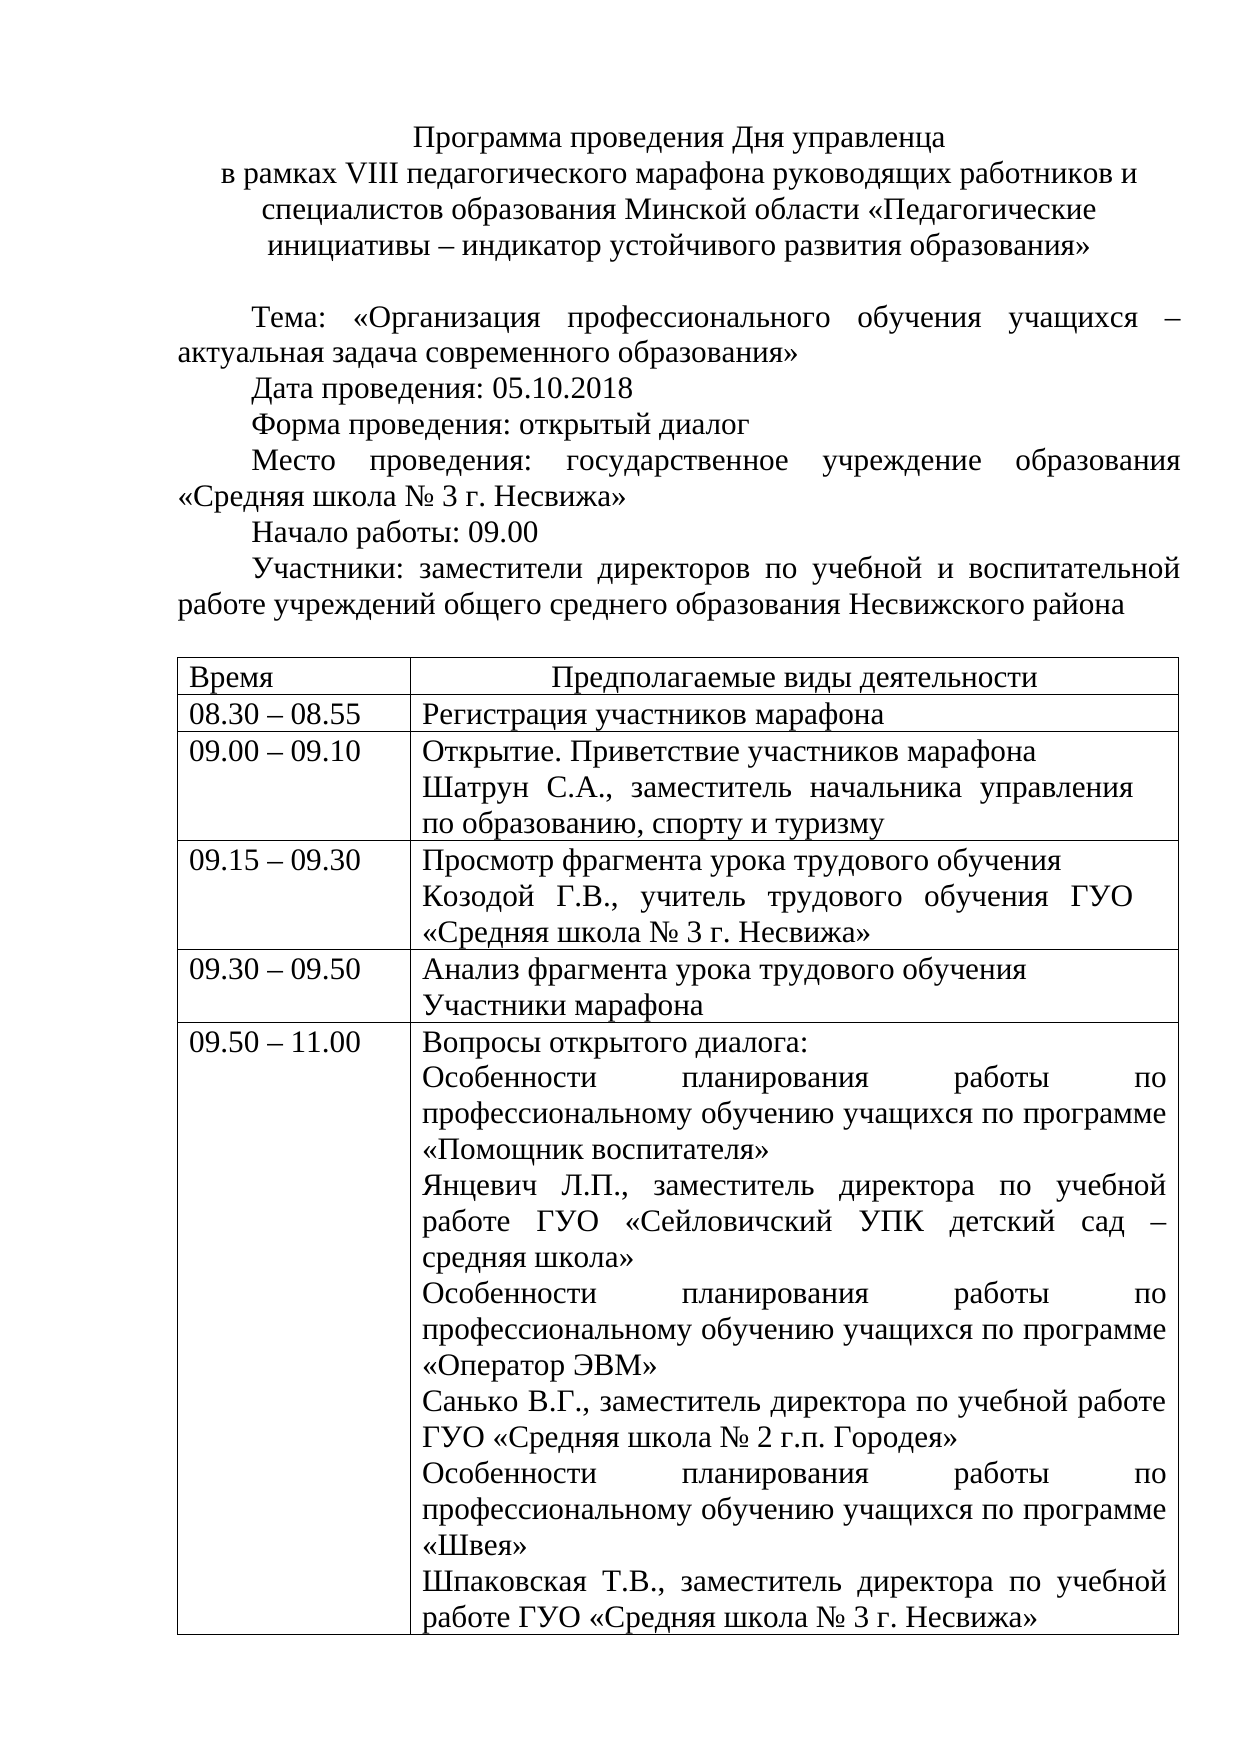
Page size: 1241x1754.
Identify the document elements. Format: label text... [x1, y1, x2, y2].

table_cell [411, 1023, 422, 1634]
table_cell 09.15 – 09.30 [178, 841, 410, 949]
table_cell Открытие. Приветствие участников марафона Шатрун С.А., заместитель начальника управления по образованию, спорту и туризму [411, 732, 1178, 840]
text Форма проведения: открытый диалог [177, 406, 1181, 442]
text Начало работы: 09.00 [177, 513, 1181, 549]
text Участники: заместители директоров по учебной и воспитательной работе учреждений общего среднего образования Несвижского района [177, 549, 1181, 621]
text Дата проведения: 05.10.2018 [177, 370, 1181, 406]
table_cell Регистрация участников марафона [411, 695, 1178, 731]
table_header Время [178, 658, 410, 694]
text Тема: «Организация профессионального обучения учащихся – актуальная задача современного образования» [177, 298, 1181, 370]
table_cell Просмотр фрагмента урока трудового обучения Козодой Г.В., учитель трудового обучения ГУО «Средняя школа № 3 г. Несвижа» [411, 841, 1178, 949]
text Программа проведения Дня управленца [177, 118, 1181, 154]
table_cell 09.30 – 09.50 [178, 950, 410, 1022]
text в рамках VIII педагогического марафона руководящих работников и специалистов образования Минской области «Педагогические инициативы – индикатор устойчивого развития образования» [177, 154, 1181, 262]
table_cell Анализ фрагмента урока трудового обучения Участники марафона [411, 950, 1178, 1022]
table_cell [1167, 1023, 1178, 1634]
table_cell 08.30 – 08.55 [178, 695, 410, 731]
table_cell 09.50 – 11.00 [178, 1023, 410, 1634]
text Место проведения: государственное учреждение образования «Средняя школа № 3 г. Несвижа» [177, 442, 1181, 513]
table_header Предполагаемые виды деятельности [411, 658, 1178, 694]
table_cell 09.00 – 09.10 [178, 732, 410, 840]
